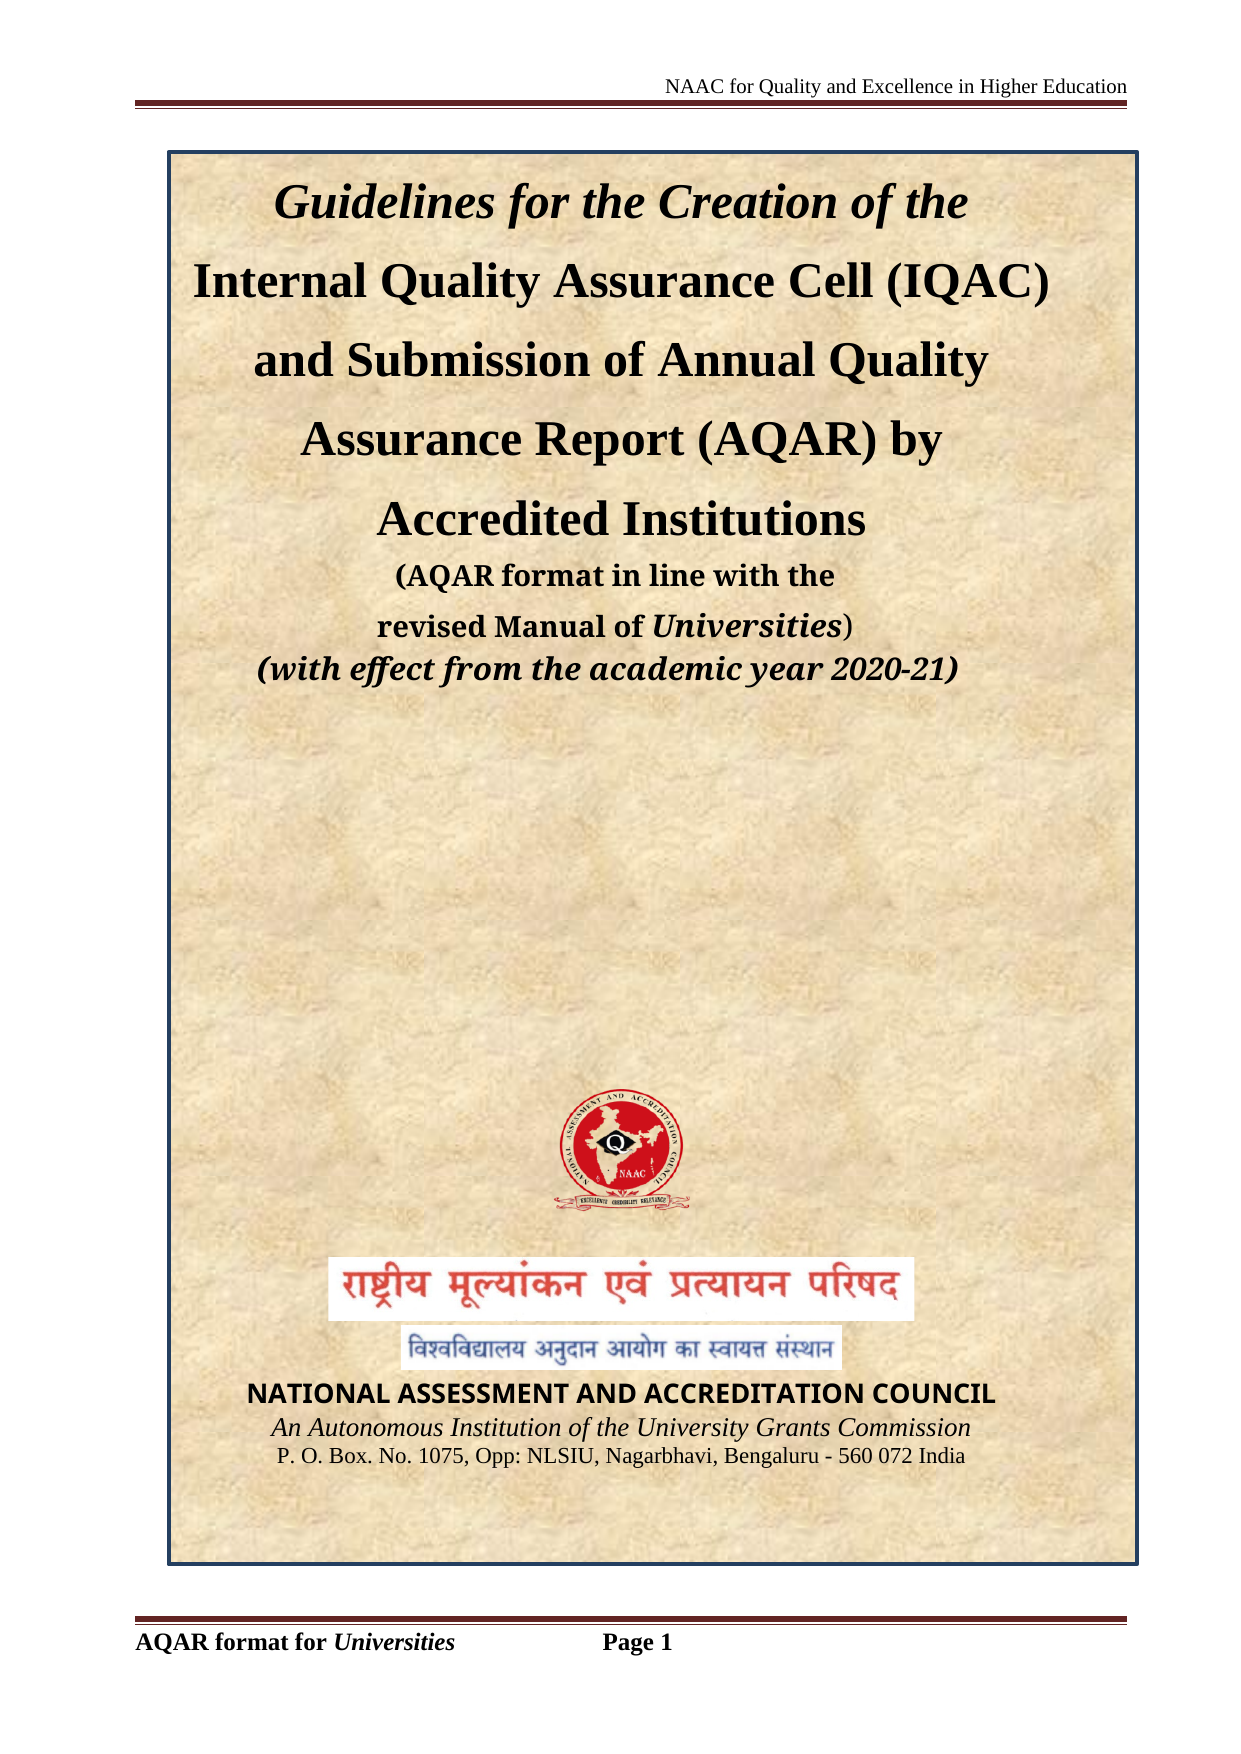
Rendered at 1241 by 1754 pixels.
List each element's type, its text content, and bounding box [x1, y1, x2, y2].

subtitle Accredited Institutions [150, 467, 1093, 546]
subtitle revised Manual of Universities) [253, 604, 977, 646]
subtitle Guidelines for the Creation of the [150, 150, 1093, 229]
text P. O. Box. No. 1075, Opp: NLSIU, Nagarbhavi, Bengaluru - 560 072 India [150, 1442, 1093, 1468]
picture [171, 154, 1135, 1562]
subtitle Internal Quality Assurance Cell (IQAC) [150, 229, 1093, 308]
subtitle and Submission of Annual Quality Assurance Report (AQAR) by [150, 308, 1093, 467]
subtitle (AQAR format in line with the [253, 555, 977, 594]
text NATIONAL ASSESSMENT AND ACCREDITATION COUNCIL An Autonomous Institution of the University Grants Commission [150, 1374, 1093, 1442]
text (with effect from the academic year 2020-21) [239, 647, 977, 688]
